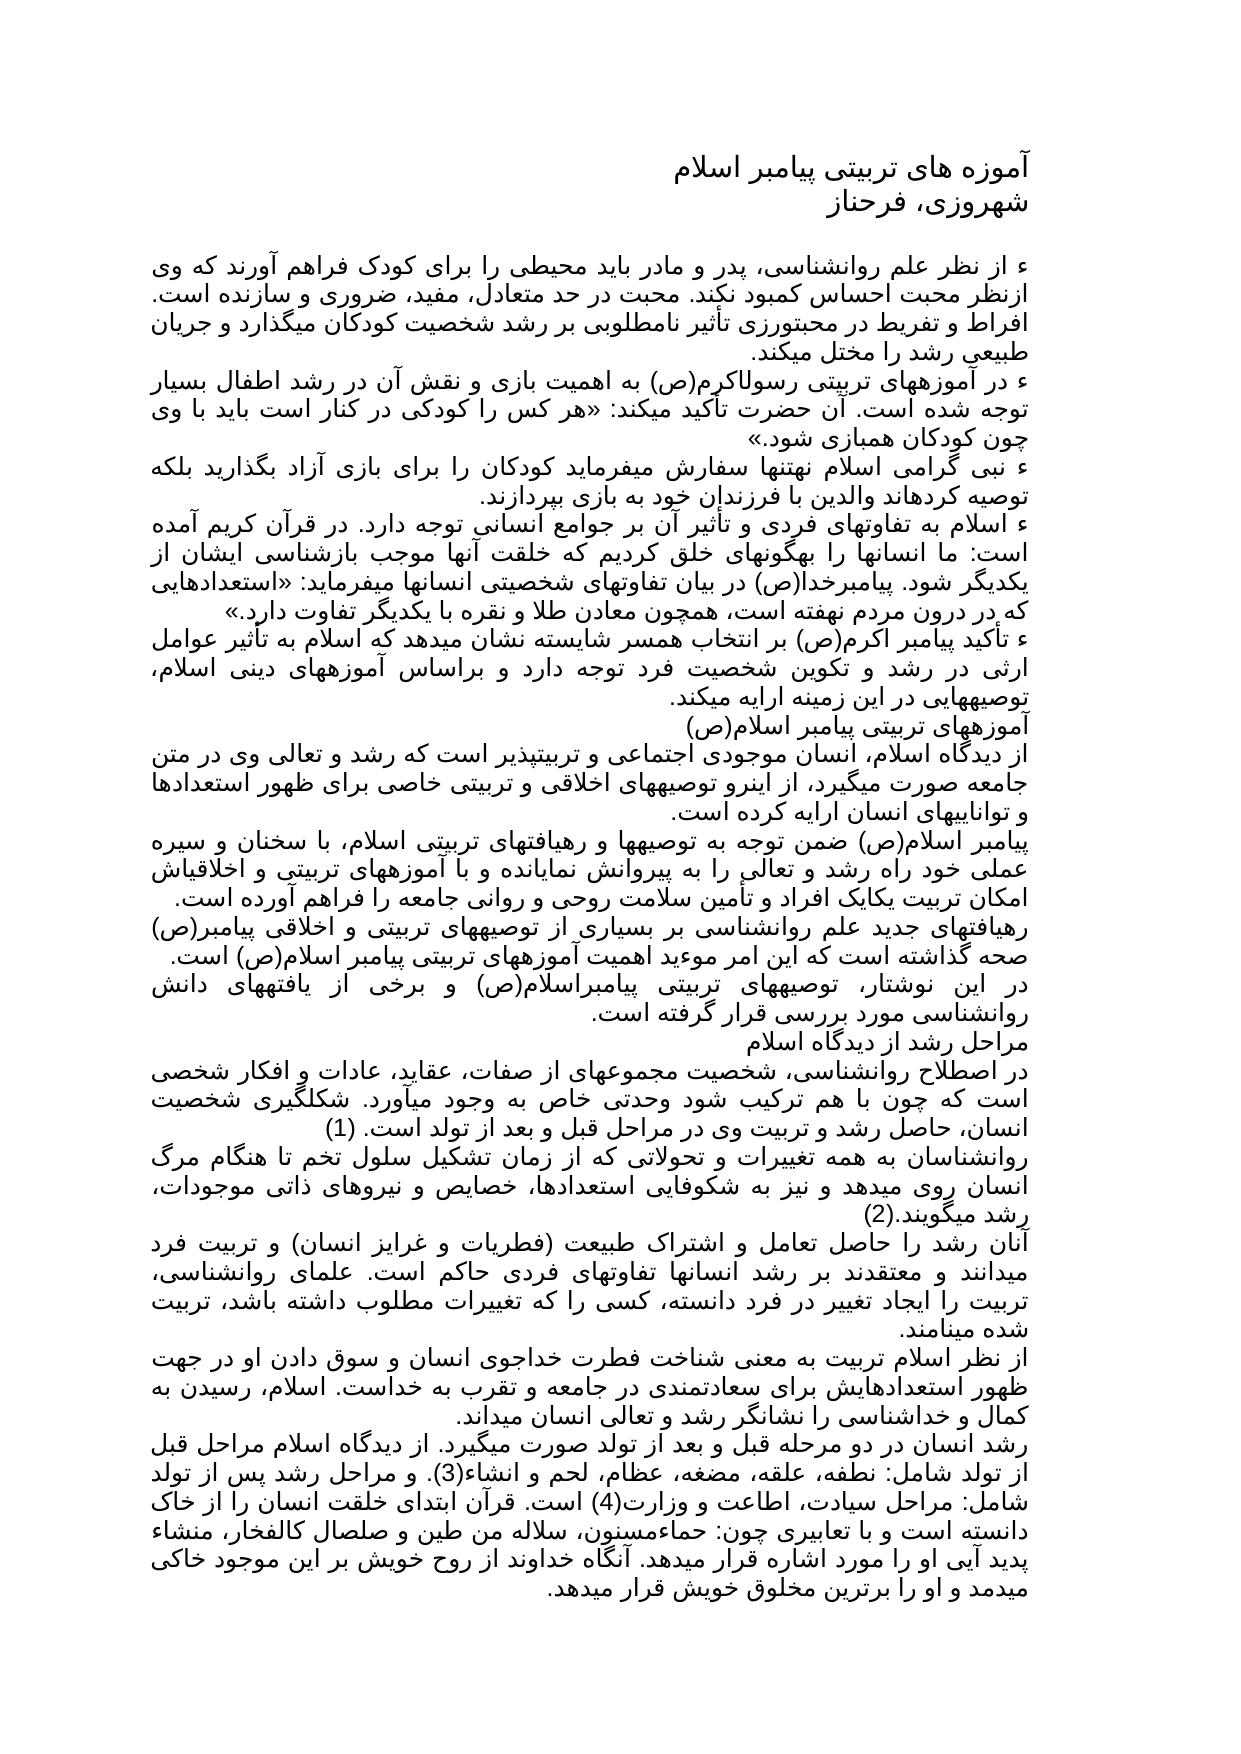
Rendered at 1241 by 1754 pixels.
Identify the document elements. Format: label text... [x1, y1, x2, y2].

text آنان رشد را حاصل تعامل و اشتراک طبیعت (فطریات و غرایز انسان) و تربیت فرد می‏دانند و معتقدند بر رشد انسان‏ها تفاوت‏های فردی حاکم است. علمای روان‏شناسی، تربیت را ایجاد تغییر در فرد دانسته، کسی را که تغییرات مطلوب داشته باشد، تربیت شده می‏نامند. [150, 1228, 1029, 1343]
text رهیافت‏های جدید علم روان‏شناسی بر بسیاری از توصیه‏های تربیتی و اخلاقی پیامبر(ص) صحه گذاشته است که این امر موءید اهمیت آموزه‏های تربیتی پیامبر اسلام(ص) است. [150, 912, 1029, 969]
text رشد انسان در دو مرحله قبل و بعد از تولد صورت می‏گیرد. از دیدگاه اسلام مراحل قبل از تولد شامل: نطفه، علقه، مضغه، عظام، لحم و انشاء(3). و مراحل رشد پس از تولد شامل: مراحل سیادت، اطاعت و وزارت(4) است. قرآن ابتدای خلقت انسان را از خاک دانسته است و با تعابیری چون: حماءمسنون، سلاله من طین و صلصال کالفخار، منشاء پدید آیی او را مورد اشاره قرار می‏دهد. آنگاه خداوند از روح خویش بر این موجود خاکی می‏دمد و او را برترین مخلوق خویش قرار می‏دهد. [150, 1429, 1029, 1602]
text از نظر اسلام تربیت به معنی شناخت فطرت خداجوی انسان و سوق دادن او در جهت ظهور استعدادهایش برای سعادتمندی در جامعه و تقرب به خداست. اسلام، رسیدن به کمال و خداشناسی را نشانگر رشد و تعالی انسان می‏داند. [150, 1343, 1029, 1429]
text ء در آموزه‏های تربیتی رسول‏اکرم(ص) به اهمیت بازی و نقش آن در رشد اطفال بسیار توجه شده است. آن حضرت تأکید می‏کند: «هر کس را کودکی در کنار است باید با وی چون کودکان همبازی شود.» [150, 366, 1029, 452]
text ء تأکید پیامبر اکرم(ص) بر انتخاب همسر شایسته نشان می‏دهد که اسلام به تأثیر عوامل ارثی در رشد و تکوین شخصیت فرد توجه دارد و براساس آموزه‏های دینی اسلام، توصیه‏هایی در این زمینه ارایه می‏کند. [150, 624, 1029, 711]
text آموزه‏های تربیتی پیامبر اسلام(ص) [150, 711, 1029, 739]
text شهروزی، فرحناز [150, 183, 1029, 217]
text از دیدگاه اسلام، انسان موجودی اجتماعی و تربیت‏پذیر است که رشد و تعالی وی در متن جامعه صورت می‏گیرد، از این‏رو توصیه‏های اخلاقی و تربیتی خاصی برای ظهور استعدادها و توانایی‏های انسان ارایه کرده است. [150, 739, 1029, 826]
text ء اسلام به تفاوت‏های فردی و تأثیر آن بر جوامع انسانی توجه دارد. در قرآن کریم آمده است: ما انسان‏ها را به‏گونه‏ای خلق کردیم که خلقت آنها موجب بازشناسی ایشان از یکدیگر شود. پیامبرخدا(ص) در بیان تفاوت‏های شخصیتی انسان‏ها می‏فرماید: «استعدادهایی که در درون مردم نهفته است، همچون معادن طلا و نقره با یکدیگر تفاوت دارد.» [150, 509, 1029, 624]
text در این نوشتار، توصیه‏های تربیتی پیامبراسلام(ص) و برخی از یافته‏های دانش روان‏شناسی مورد بررسی قرار گرفته است. [150, 969, 1029, 1027]
text آموزه های تربیتی پیامبر اسلام [150, 150, 1029, 183]
text پیامبر اسلام(ص) ضمن توجه به توصیه‏ها و رهیافت‏های تربیتی اسلام، با سخنان و سیره عملی خود راه رشد و تعالی را به پیروانش نمایانده و با آموزه‏های تربیتی و اخلاقی‏اش امکان تربیت یکایک افراد و تأمین سلامت روحی و روانی جامعه را فراهم آورده است. [150, 826, 1029, 912]
text ء نبی گرامی اسلام نه‏تنها سفارش می‏فرماید کودکان را برای بازی آزاد بگذارید بلکه توصیه کرده‏اند والدین با فرزندان خود به بازی بپردازند. [150, 452, 1029, 509]
text مراحل رشد از دیدگاه اسلام [150, 1027, 1029, 1056]
text روان‏شناسان به همه تغییرات و تحولاتی که از زمان تشکیل سلول تخم تا هنگام مرگ انسان روی می‏دهد و نیز به شکوفایی استعدادها، خصایص و نیروهای ذاتی موجودات، رشد می‏گویند.(2) [150, 1142, 1029, 1228]
text در اصطلاح روان‏شناسی، شخصیت مجموعه‏ای از صفات، عقاید، عادات و افکار شخصی است که چون با هم ترکیب شود وحدتی خاص به وجود می‏آورد. شکل‏گیری شخصیت انسان، حاصل رشد و تربیت وی در مراحل قبل و بعد از تولد است. (1) [150, 1056, 1029, 1142]
text ء از نظر علم روان‏شناسی، پدر و مادر باید محیطی را برای کودک فراهم آورند که وی ازنظر محبت احساس کمبود نکند. محبت در حد متعادل، مفید، ضروری و سازنده است. افراط و تفریط در محبت‏ورزی تأثیر نامطلوبی بر رشد شخصیت کودکان می‏گذارد و جریان طبیعی رشد را مختل می‏کند. [150, 251, 1029, 366]
